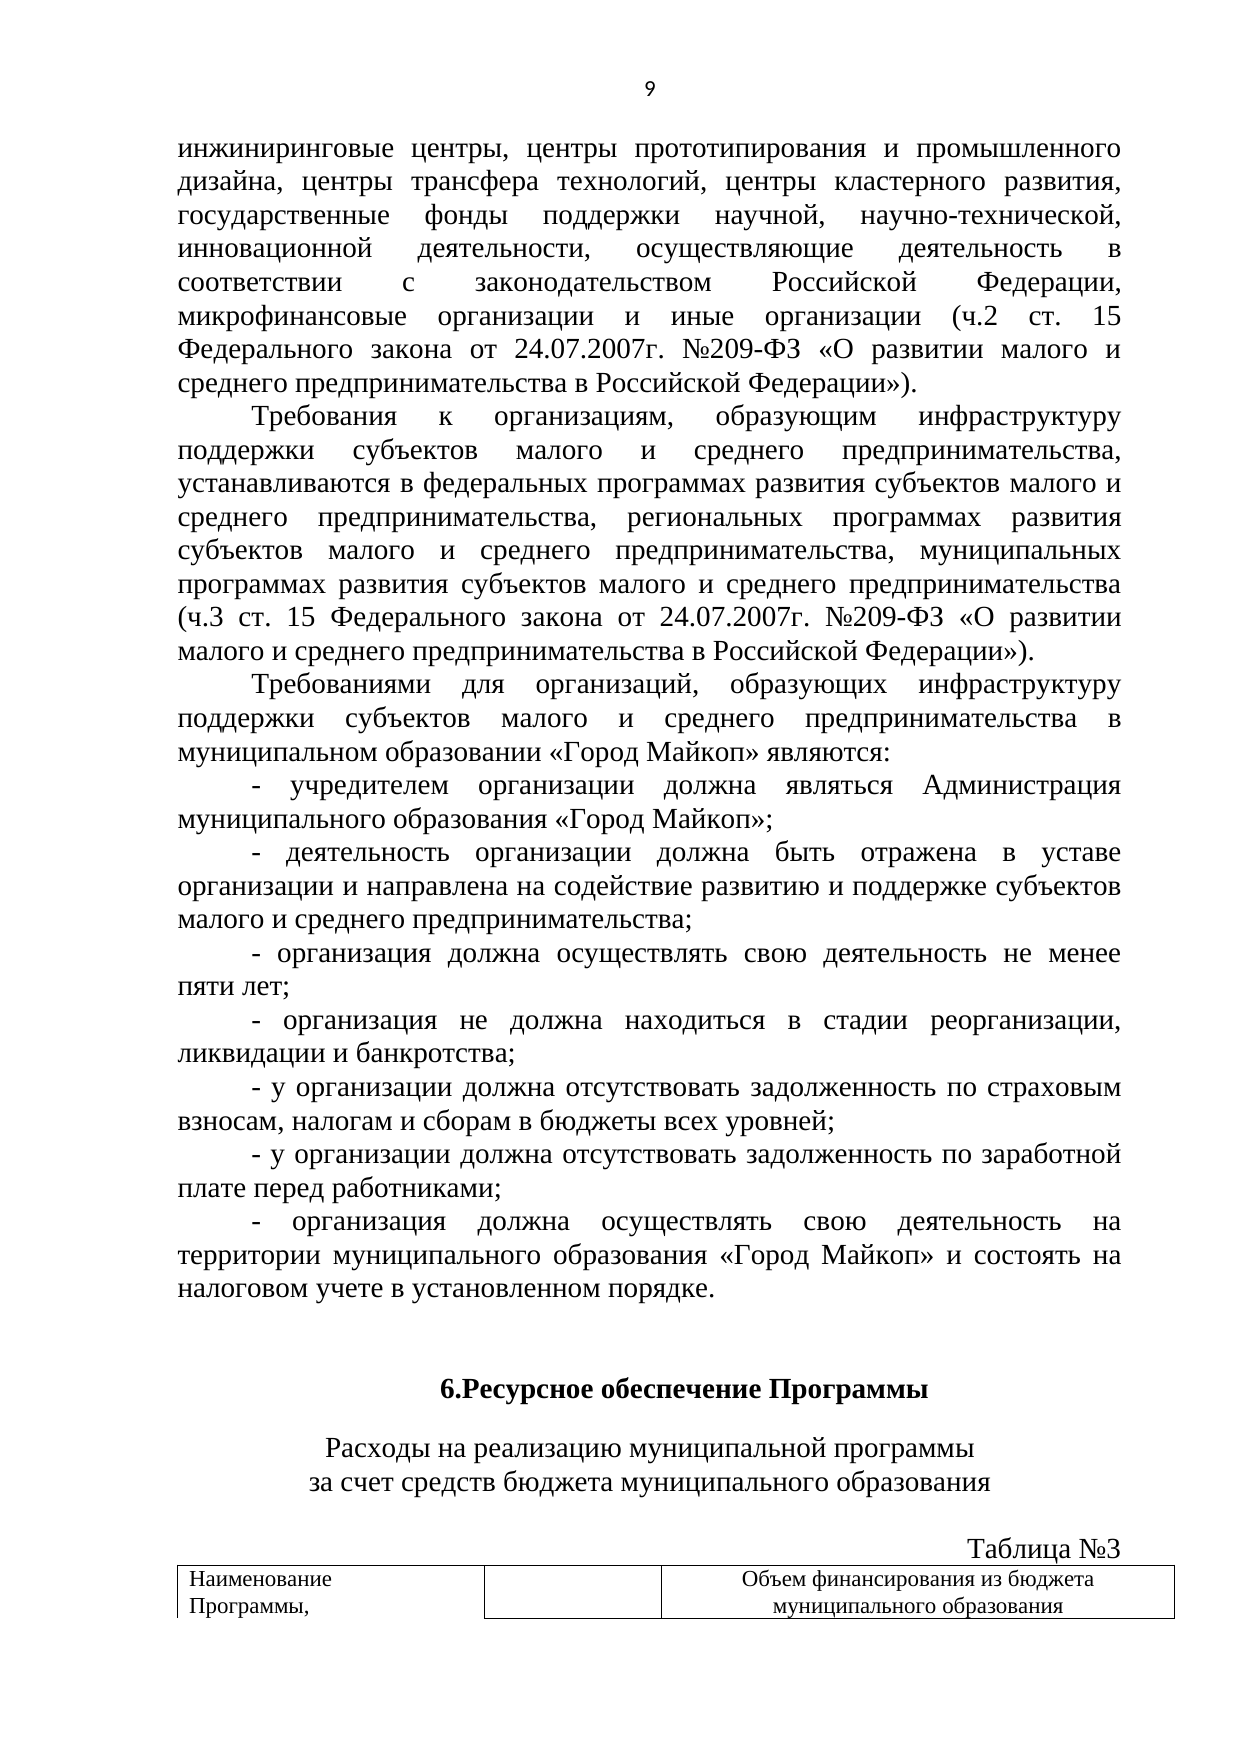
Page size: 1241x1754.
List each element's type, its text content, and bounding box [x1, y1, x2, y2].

text - у организации должна отсутствовать задолженность по страховым взносам, налогам и сборам в бюджеты всех уровней; [177, 1069, 1122, 1136]
text - организация должна осуществлять свою деятельность не менее пяти лет; [177, 935, 1122, 1002]
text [177, 130, 1122, 398]
text 6.Ресурсное обеспечение Программы [440, 1371, 1122, 1404]
text за счет средств бюджета муниципального образования [177, 1464, 1122, 1497]
text - деятельность организации должна быть отражена в уставе организации и направлена на содействие развитию и поддержке субъектов малого и среднего предпринимательства; [177, 834, 1122, 935]
text - организация должна осуществлять свою деятельность на территории муниципального образования «Город Майкоп» и состоять на налоговом учете в установленном порядке. [177, 1203, 1122, 1304]
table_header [178, 1566, 484, 1618]
text Требования к организациям, образующим инфраструктуру поддержки субъектов малого и среднего предпринимательства, устанавливаются в федеральных программах развития субъектов малого и среднего предпринимательства, региональных программах развития субъектов малого и среднего предпринимательства, муниципальных программах развития субъектов малого и среднего предпринимательства (ч.3 ст. 15 Федерального закона от 24.07.2007г. №209-ФЗ «О развитии малого и среднего предпринимательства в Российской Федерации»). [177, 398, 1122, 667]
text Требованиями для организаций, образующих инфраструктуру поддержки субъектов малого и среднего предпринимательства в муниципальном образовании «Город Майкоп» являются: [177, 667, 1122, 767]
text - у организации должна отсутствовать задолженность по заработной плате перед работниками; [177, 1136, 1122, 1203]
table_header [662, 1566, 1174, 1618]
text - организация не должна находиться в стадии реорганизации, ликвидации и банкротства; [177, 1002, 1122, 1069]
text Расходы на реализацию муниципальной программы [177, 1430, 1122, 1464]
text - учредителем организации должна являться Администрация муниципального образования «Город Майкоп»; [177, 767, 1122, 834]
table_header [485, 1566, 661, 1618]
text Таблица №3 [915, 1531, 1122, 1564]
